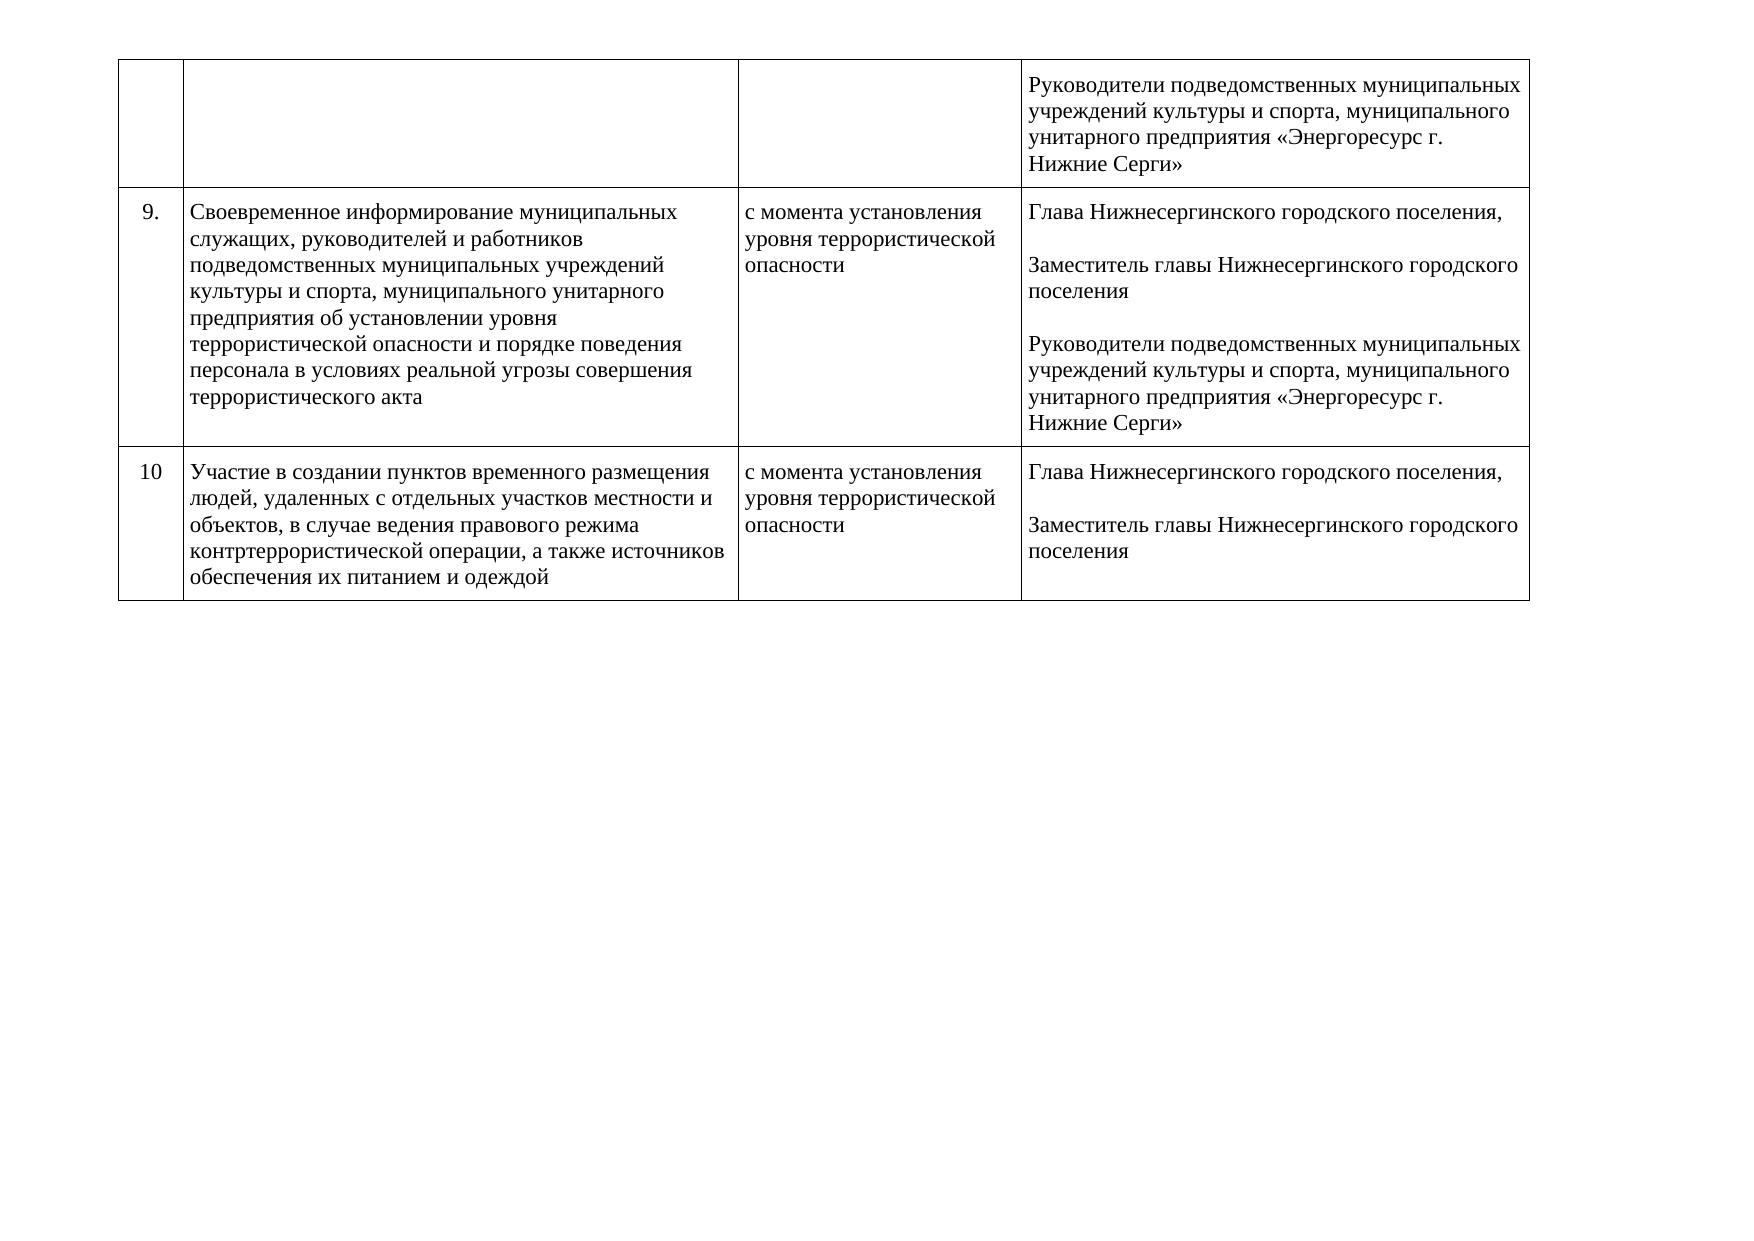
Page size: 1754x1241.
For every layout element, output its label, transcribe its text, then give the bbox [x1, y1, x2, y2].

table_cell 9. [119, 188, 183, 446]
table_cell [1022, 60, 1529, 187]
table_cell Участие в создании пунктов временного размещения людей, удаленных с отдельных участков местности и объектов, в случае ведения правового режима контртеррористической операции, а также источников обеспечения их питанием и одеждой [184, 447, 738, 600]
table_cell Своевременное информирование муниципальных служащих, руководителей и работников подведомственных муниципальных учреждений культуры и спорта, муниципального унитарного предприятия об установлении уровня террористической опасности и порядке поведения персонала в условиях реальной угрозы совершения террористического акта [184, 188, 738, 446]
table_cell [739, 60, 1021, 187]
table_cell 10 [119, 447, 183, 600]
table_cell 8. [119, 60, 183, 187]
table_cell с момента установления уровня террористической опасности [739, 188, 1021, 446]
table_cell Глава Нижнесергинского городского поселения, Заместитель главы Нижнесергинского городского поселения [1022, 447, 1529, 600]
table_cell с момента установления уровня террористической опасности [739, 447, 1021, 600]
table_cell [184, 60, 738, 187]
